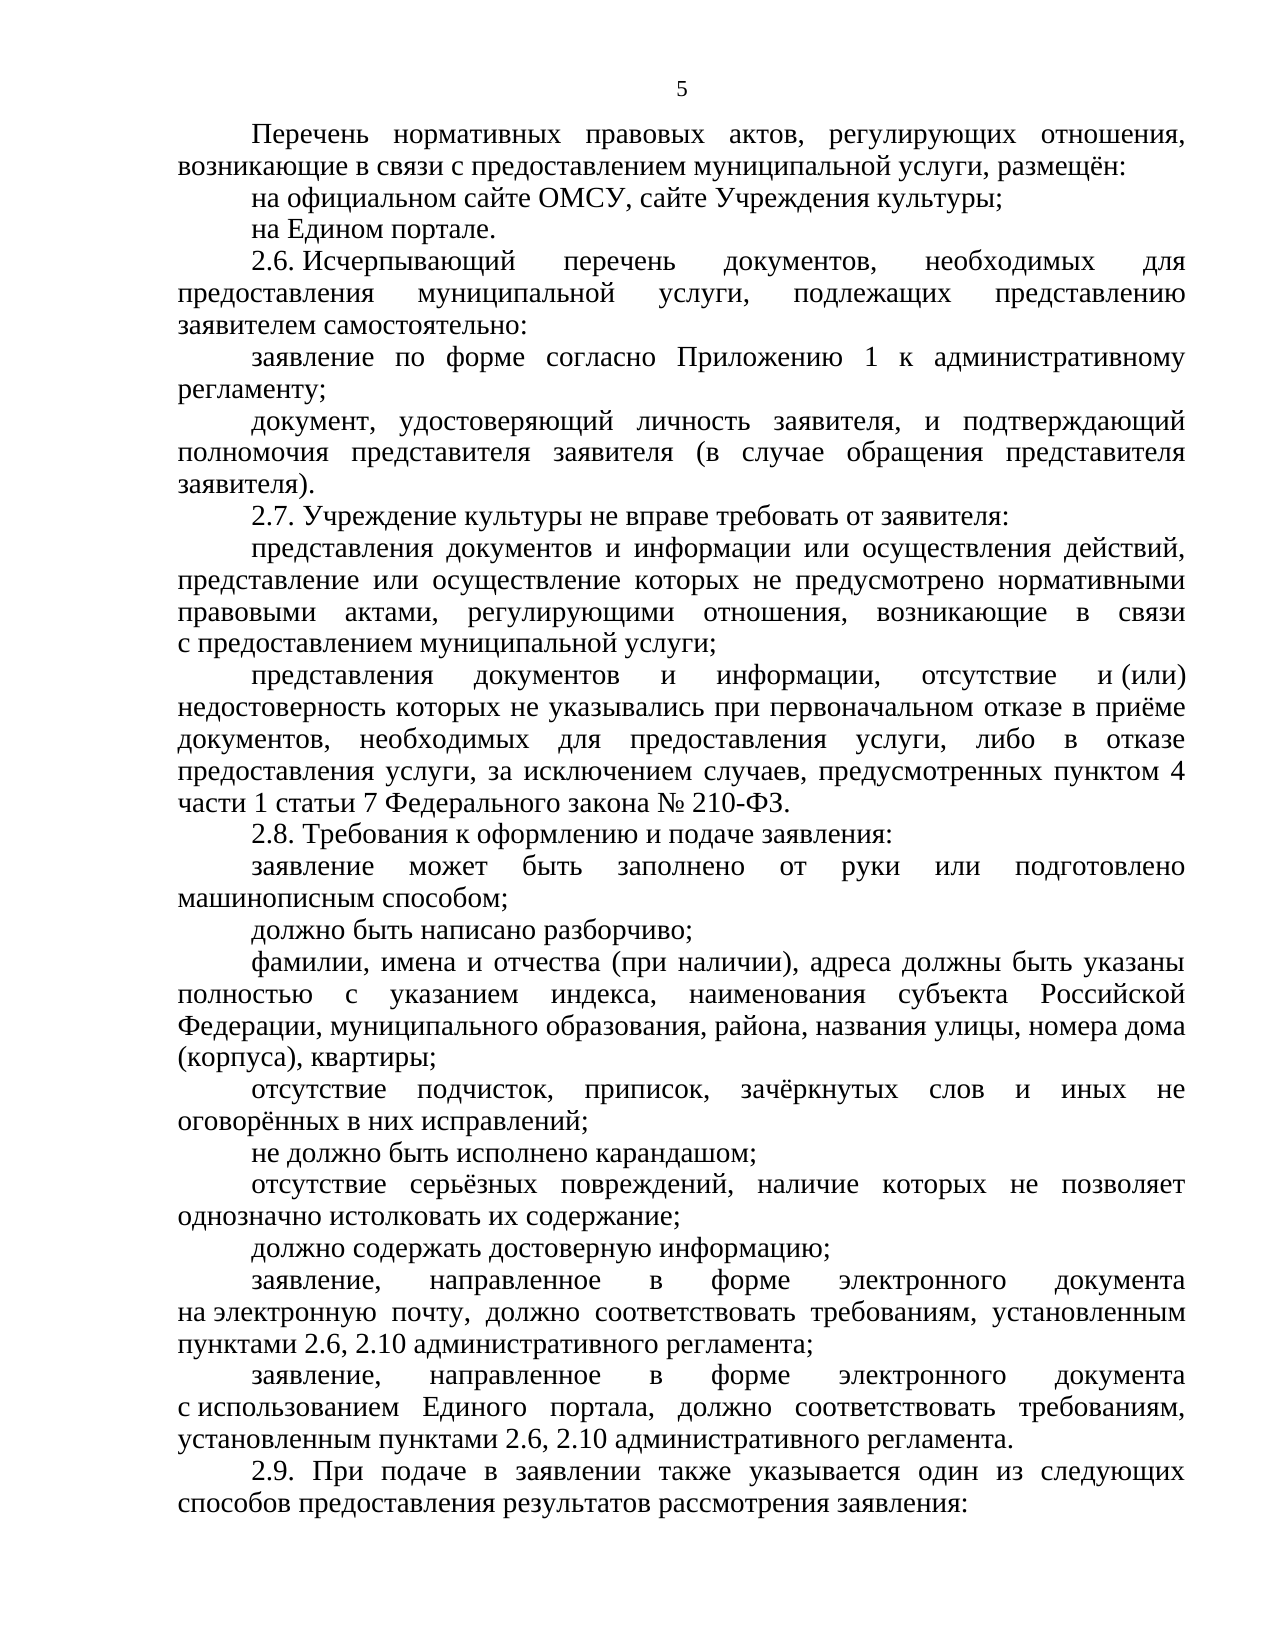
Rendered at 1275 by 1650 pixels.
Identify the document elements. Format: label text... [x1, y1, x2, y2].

text не должно быть исполнено карандашом; [177, 1137, 1186, 1168]
text отсутствие подчисток, приписок, зачёркнутых слов и иных не оговорённых в них исправлений; [177, 1073, 1186, 1137]
text заявление, направленное в форме электронного документа на электронную почту, должно соответствовать требованиям, установленным пунктами 2.6, 2.10 административного регламента; [177, 1264, 1186, 1359]
text 2.7. Учреждение культуры не вправе требовать от заявителя: [177, 500, 1186, 532]
text отсутствие серьёзных повреждений, наличие которых не позволяет однозначно истолковать их содержание; [177, 1168, 1186, 1232]
text заявление по форме согласно Приложению 1 к административному регламенту; [177, 341, 1186, 404]
text документ, удостоверяющий личность заявителя, и подтверждающий полномочия представителя заявителя (в случае обращения представителя заявителя). [177, 404, 1186, 500]
text на Едином портале. [177, 213, 1186, 245]
text 2.8. Требования к оформлению и подаче заявления: [177, 818, 1186, 850]
text на официальном сайте ОМСУ, сайте Учреждения культуры; [177, 182, 1186, 213]
text заявление, направленное в форме электронного документа с использованием Единого портала, должно соответствовать требованиям, установленным пунктами 2.6, 2.10 административного регламента. [177, 1359, 1186, 1455]
text заявление может быть заполнено от руки или подготовлено машинописным способом; [177, 850, 1186, 914]
text представления документов и информации или осуществления действий, представление или осуществление которых не предусмотрено нормативными правовыми актами, регулирующими отношения, возникающие в связи с предоставлением муниципальной услуги; [177, 532, 1186, 659]
text представления документов и информации, отсутствие и (или) недостоверность которых не указывались при первоначальном отказе в приёме документов, необходимых для предоставления услуги, либо в отказе предоставления услуги, за исключением случаев, предусмотренных пунктом 4 части 1 статьи 7 Федерального закона № 210-ФЗ. [177, 659, 1186, 818]
text 2.6. Исчерпывающий перечень документов, необходимых для предоставления муниципальной услуги, подлежащих представлению заявителем самостоятельно: [177, 245, 1186, 341]
text 2.9. При подаче в заявлении также указывается один из следующих способов предоставления результатов рассмотрения заявления: [177, 1455, 1186, 1518]
text должно быть написано разборчиво; [177, 914, 1186, 946]
text фамилии, имена и отчества (при наличии), адреса должны быть указаны полностью с указанием индекса, наименования субъекта Российской Федерации, муниципального образования, района, названия улицы, номера дома (корпуса), квартиры; [177, 946, 1186, 1073]
text Перечень нормативных правовых актов, регулирующих отношения, возникающие в связи с предоставлением муниципальной услуги, размещён: [177, 118, 1186, 182]
text должно содержать достоверную информацию; [177, 1232, 1186, 1264]
